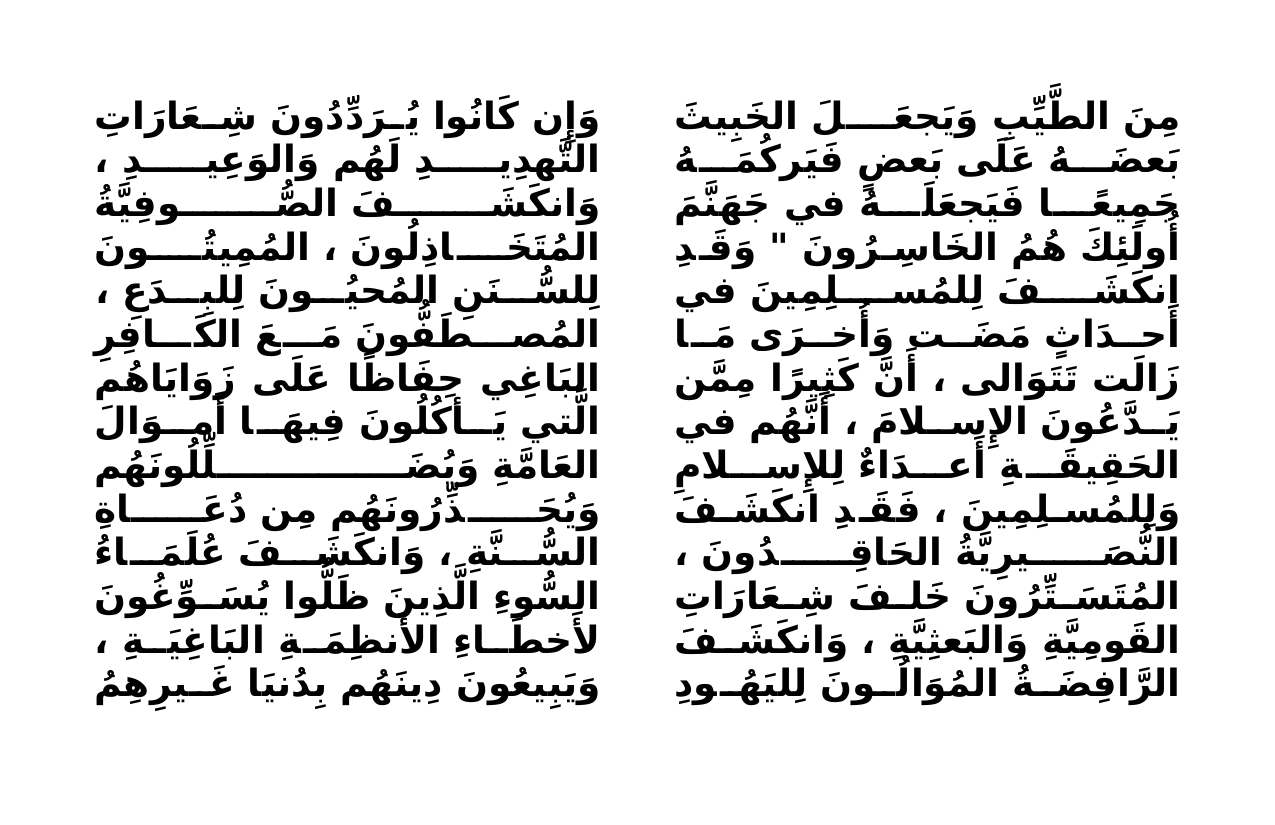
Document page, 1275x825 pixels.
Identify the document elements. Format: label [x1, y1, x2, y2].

text [674, 94, 1181, 706]
text [94, 94, 601, 706]
